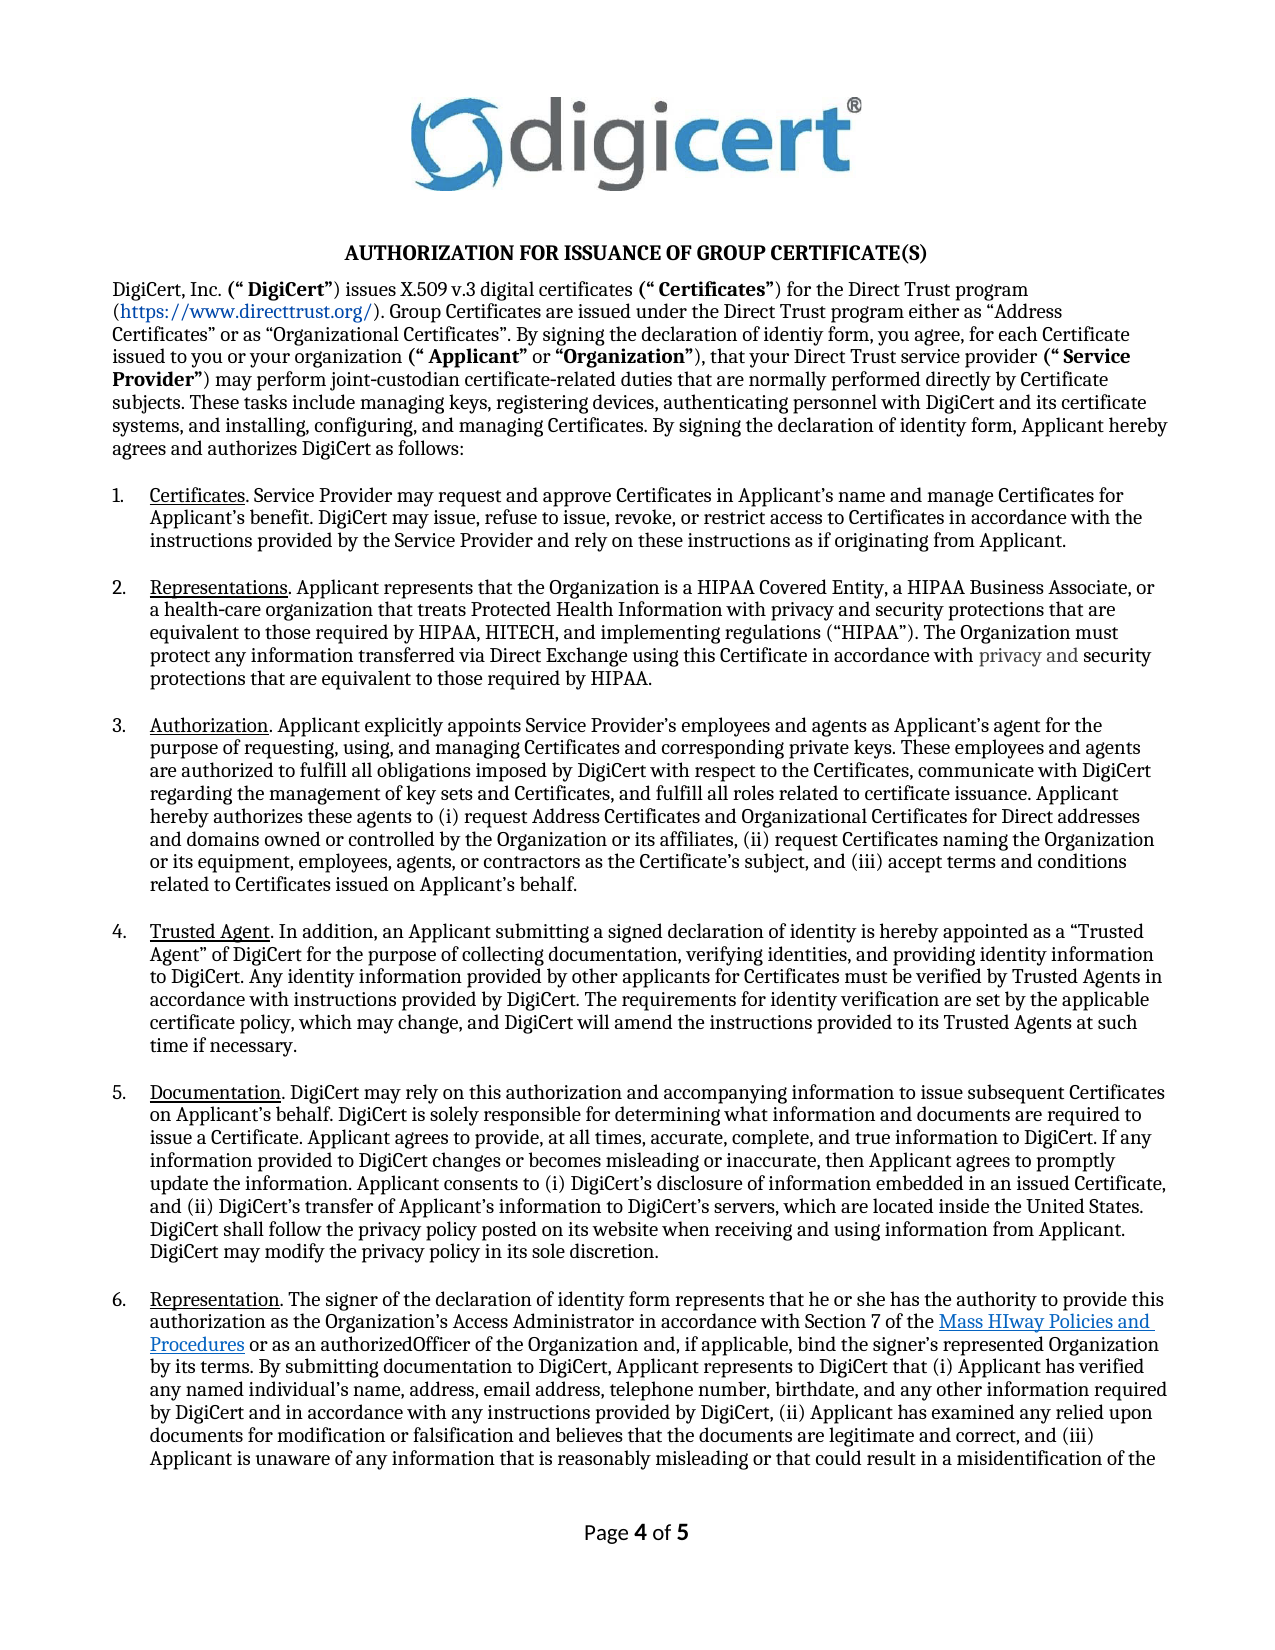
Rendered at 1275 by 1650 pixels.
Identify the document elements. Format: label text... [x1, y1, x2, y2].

list Trusted Agent. In addition, an Applicant submitting a signed declaration of identity is hereby appointed as a “Trusted Agent” of DigiCert for the purpose of collecting documentation, verifying identities, and providing identity information to DigiCert. Any identity information provided by other applicants for Certificates must be verified by Trusted Agents in accordance with instructions provided by DigiCert. The requirements for identity verification are set by the applicable certificate policy, which may change, and DigiCert will amend the instructions provided to its Trusted Agents at such time if necessary. [112, 921, 1169, 1058]
picture [411, 97, 862, 191]
text Certificates” or as “Organizational Certificates”. By signing the declaration of identiy form, you agree, for each Certificate issued to you or your organization (“ Applicant” or “Organization”), that your Direct Trust service provider (“ Service Provider”) may perform joint‐custodian certificate‐related duties that are normally performed directly by Certificate subjects. These tasks include managing keys, registering devices, authenticating personnel with DigiCert and its certificate systems, and installing, configuring, and managing Certificates. By signing the declaration of identity form, Applicant hereby agrees and authorizes DigiCert as follows: [112, 323, 1169, 460]
text DigiCert, Inc. (“ DigiCert”) issues X.509 v.3 digital certificates (“ Certificates”) for the Direct Trust program [112, 278, 1123, 301]
text (https://www.directtrust.org/). Group Certificates are issued under the Direct Trust program either as “Address [112, 301, 1123, 323]
list Authorization. Applicant explicitly appoints Service Provider’s employees and agents as Applicant’s agent for the purpose of requesting, using, and managing Certificates and corresponding private keys. These employees and agents are authorized to fulfill all obligations imposed by DigiCert with respect to the Certificates, communicate with DigiCert regarding the management of key sets and Certificates, and fulfill all roles related to certificate issuance. Applicant hereby authorizes these agents to (i) request Address Certificates and Organizational Certificates for Direct addresses and domains owned or controlled by the Organization or its affiliates, (ii) request Certificates naming the Organization or its equipment, employees, agents, or contractors as the Certificate’s subject, and (iii) accept terms and conditions related to Certificates issued on Applicant’s behalf. [112, 714, 1169, 897]
list Documentation. DigiCert may rely on this authorization and accompanying information to issue subsequent Certificates on Applicant’s behalf. DigiCert is solely responsible for determining what information and documents are required to issue a Certificate. Applicant agrees to provide, at all times, accurate, complete, and true information to DigiCert. If any information provided to DigiCert changes or becomes misleading or inaccurate, then Applicant agrees to promptly update the information. Applicant consents to (i) DigiCert’s disclosure of information embedded in an issued Certificate, and (ii) DigiCert’s transfer of Applicant’s information to DigiCert’s servers, which are located inside the United States. DigiCert shall follow the privacy policy posted on its website when receiving and using information from Applicant. DigiCert may modify the privacy policy in its sole discretion. [112, 1082, 1169, 1264]
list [112, 1288, 1169, 1470]
list Representations. Applicant represents that the Organization is a HIPAA Covered Entity, a HIPAA Business Associate, or a health‐care organization that treats Protected Health Information with privacy and security protections that are equivalent to those required by HIPAA, HITECH, and implementing regulations (“HIPAA”). The Organization must protect any information transferred via Direct Exchange using this Certificate in accordance with privacy and security protections that are equivalent to those required by HIPAA. [112, 577, 1169, 691]
list Certificates. Service Provider may request and approve Certificates in Applicant’s name and manage Certificates for Applicant’s benefit. DigiCert may issue, refuse to issue, revoke, or restrict access to Certificates in accordance with the instructions provided by the Service Provider and rely on these instructions as if originating from Applicant. [112, 484, 1169, 553]
text AUTHORIZATION FOR ISSUANCE OF GROUP CERTIFICATE(S) [100, 240, 1173, 266]
